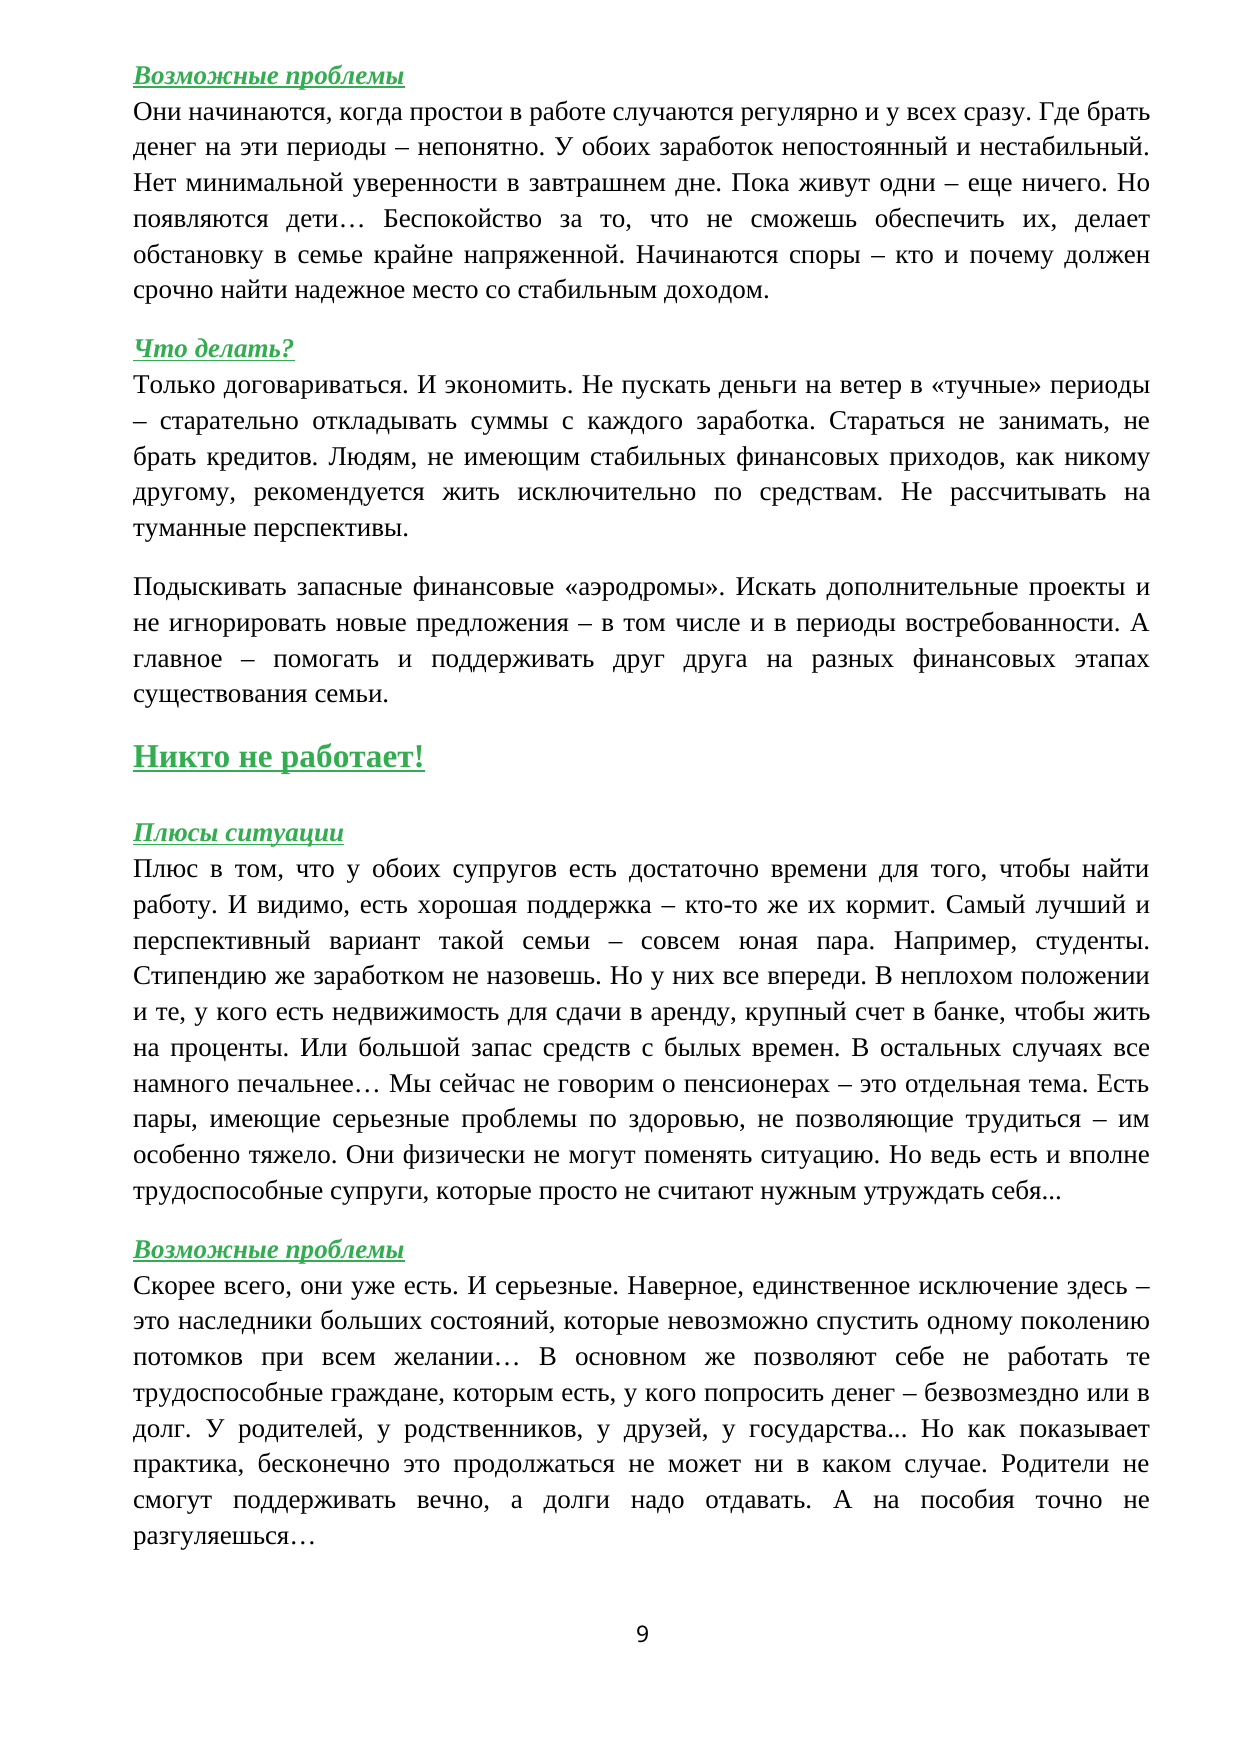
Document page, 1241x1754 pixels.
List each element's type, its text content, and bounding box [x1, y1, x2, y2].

text Плюс в том, что у обоих супругов есть достаточно времени для того, чтобы найти работу. И видимо, есть хорошая поддержка – кто-то же их кормит. Самый лучший и перспективный вариант такой семьи – совсем юная пара. Например, студенты. Стипендию же заработком не назовешь. Но у них все впереди. В неплохом положении и те, у кого есть недвижимость для сдачи в аренду, крупный счет в банке, чтобы жить на проценты. Или большой запас средств с былых времен. В остальных случаях все намного печальнее… Мы сейчас не говорим о пенсионерах – это отдельная тема. Есть пары, имеющие серьезные проблемы по здоровью, не позволяющие трудиться – им особенно тяжело. Они физически не могут поменять ситуацию. Но ведь есть и вполне трудоспособные супруги, которые просто не считают нужным утруждать себя... [133, 852, 1152, 1205]
subtitle Возможные проблемы [133, 59, 1152, 90]
subtitle Что делать? [133, 333, 1152, 364]
subtitle Плюсы ситуации [133, 817, 1152, 848]
text Только договариваться. И экономить. Не пускать деньги на ветер в «тучные» периоды – старательно откладывать суммы с каждого заработка. Стараться не занимать, не брать кредитов. Людям, не имеющим стабильных финансовых приходов, как никому другому, рекомендуется жить исключительно по средствам. Не рассчитывать на туманные перспективы. [133, 368, 1152, 542]
subtitle Возможные проблемы [133, 1233, 1152, 1264]
text Подыскивать запасные финансовые «аэродромы». Искать дополнительные проекты и не игнорировать новые предложения – в том числе и в периоды востребованности. А главное – помогать и поддерживать друг друга на разных финансовых этапах существования семьи. [133, 570, 1152, 709]
text Скорее всего, они уже есть. И серьезные. Наверное, единственное исключение здесь – это наследники больших состояний, которые невозможно спустить одному поколению потомков при всем желании… В основном же позволяют себе не работать те трудоспособные граждане, которым есть, у кого попросить денег – безвозмездно или в долг. У родителей, у родственников, у друзей, у государства... Но как показывает практика, бесконечно это продолжаться не может ни в каком случае. Родители не смогут поддерживать вечно, а долги надо отдавать. А на пособия точно не разгуляешься… [133, 1269, 1152, 1550]
text Они начинаются, когда простои в работе случаются регулярно и у всех сразу. Где брать денег на эти периоды – непонятно. У обоих заработок непостоянный и нестабильный. Нет минимальной уверенности в завтрашнем дне. Пока живут одни – еще ничего. Но появляются дети… Беспокойство за то, что не сможешь обеспечить их, делает обстановку в семье крайне напряженной. Начинаются споры – кто и почему должен срочно найти надежное место со стабильным доходом. [133, 95, 1152, 304]
subtitle Никто не работает! [133, 737, 1152, 775]
